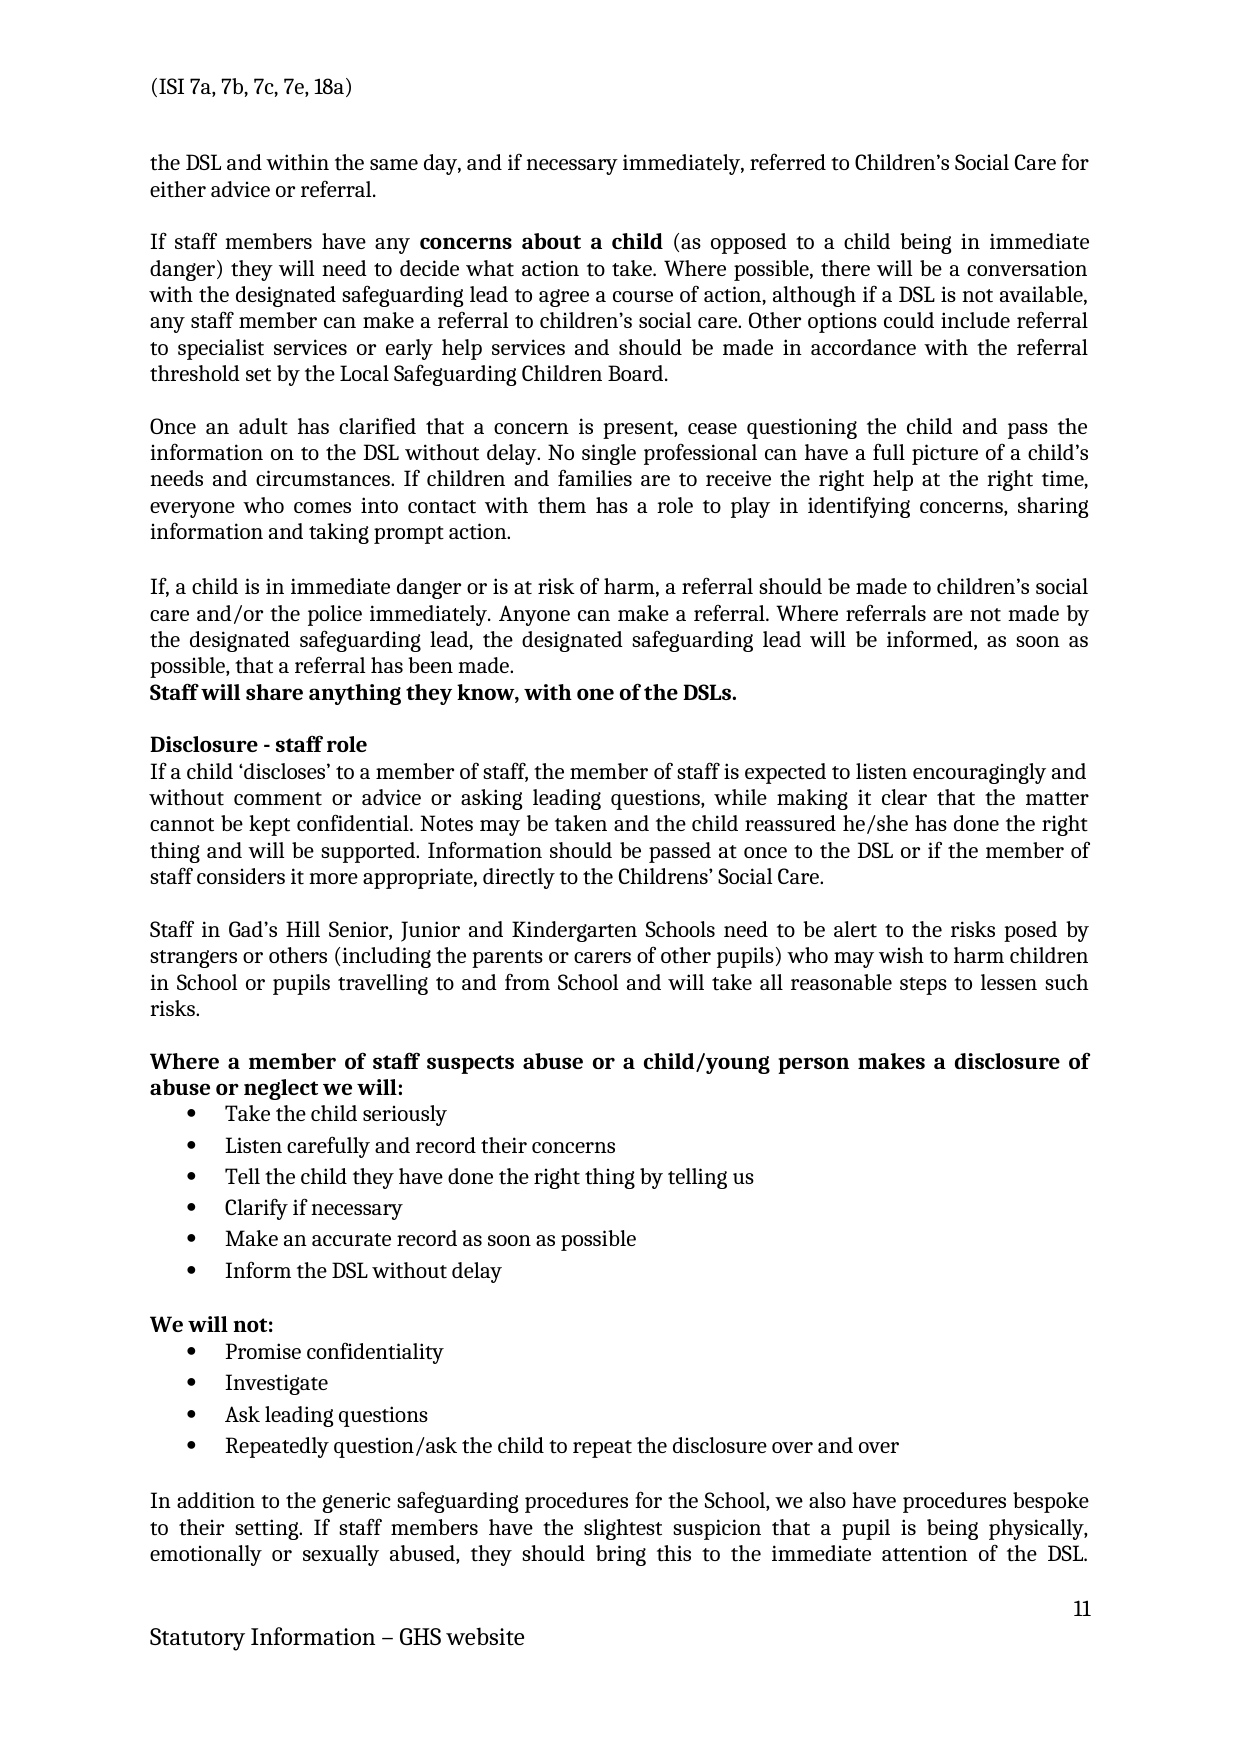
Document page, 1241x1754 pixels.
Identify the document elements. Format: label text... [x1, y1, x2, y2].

list Take the child seriously [187, 1101, 1090, 1127]
text Disclosure - staff role [150, 732, 1090, 758]
list Make an accurate record as soon as possible [187, 1226, 1090, 1252]
text Once an adult has clarified that a concern is present, cease questioning the child and pass the information on to the DSL without delay. No single professional can have a full picture of a child’s needs and circumstances. If children and families are to receive the right help at the right time, everyone who comes into contact with them has a role to play in identifying concerns, sharing information and taking prompt action. [150, 413, 1090, 545]
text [150, 150, 1090, 203]
text If staff members have any concerns about a child (as opposed to a child being in immediate danger) they will need to decide what action to take. Where possible, there will be a conversation with the designated safeguarding lead to agree a course of action, although if a DSL is not available, any staff member can make a referral to children’s social care. Other options could include referral to specialist services or early help services and should be made in accordance with the referral threshold set by the Local Safeguarding Children Board. [150, 229, 1090, 387]
text If, a child is in immediate danger or is at risk of harm, a referral should be made to children’s social care and/or the police immediately. Anyone can make a referral. Where referrals are not made by the designated safeguarding lead, the designated safeguarding lead will be informed, as soon as possible, that a referral has been made. [150, 574, 1090, 679]
list Repeatedly question/ask the child to repeat the disclosure over and over [187, 1433, 1090, 1459]
list Investigate [187, 1370, 1090, 1396]
list Tell the child they have done the right thing by telling us [187, 1164, 1090, 1190]
list Listen carefully and record their concerns [187, 1132, 1090, 1159]
list Clarify if necessary [187, 1195, 1090, 1221]
list Ask leading questions [187, 1402, 1090, 1428]
list Inform the DSL without delay [187, 1257, 1090, 1284]
text If a child ‘discloses’ to a member of staff, the member of staff is expected to listen encouragingly and without comment or advice or asking leading questions, while making it clear that the matter cannot be kept confidential. Notes may be taken and the child reassured he/she has done the right thing and will be supported. Information should be passed at once to the DSL or if the member of staff considers it more appropriate, directly to the Childrens’ Social Care. [150, 758, 1090, 890]
list Promise confidentiality [187, 1338, 1090, 1365]
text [150, 1488, 1090, 1567]
text Staff in Gad’s Hill Senior, Junior and Kindergarten Schools need to be alert to the risks posed by strangers or others (including the parents or carers of other pupils) who may wish to harm children in School or pupils travelling to and from School and will take all reasonable steps to lessen such risks. [150, 917, 1090, 1022]
text Where a member of staff suspects abuse or a child/young person makes a disclosure of abuse or neglect we will: [150, 1048, 1090, 1101]
text Staff will share anything they know, with one of the DSLs. [150, 679, 1090, 706]
text We will not: [150, 1312, 1090, 1338]
